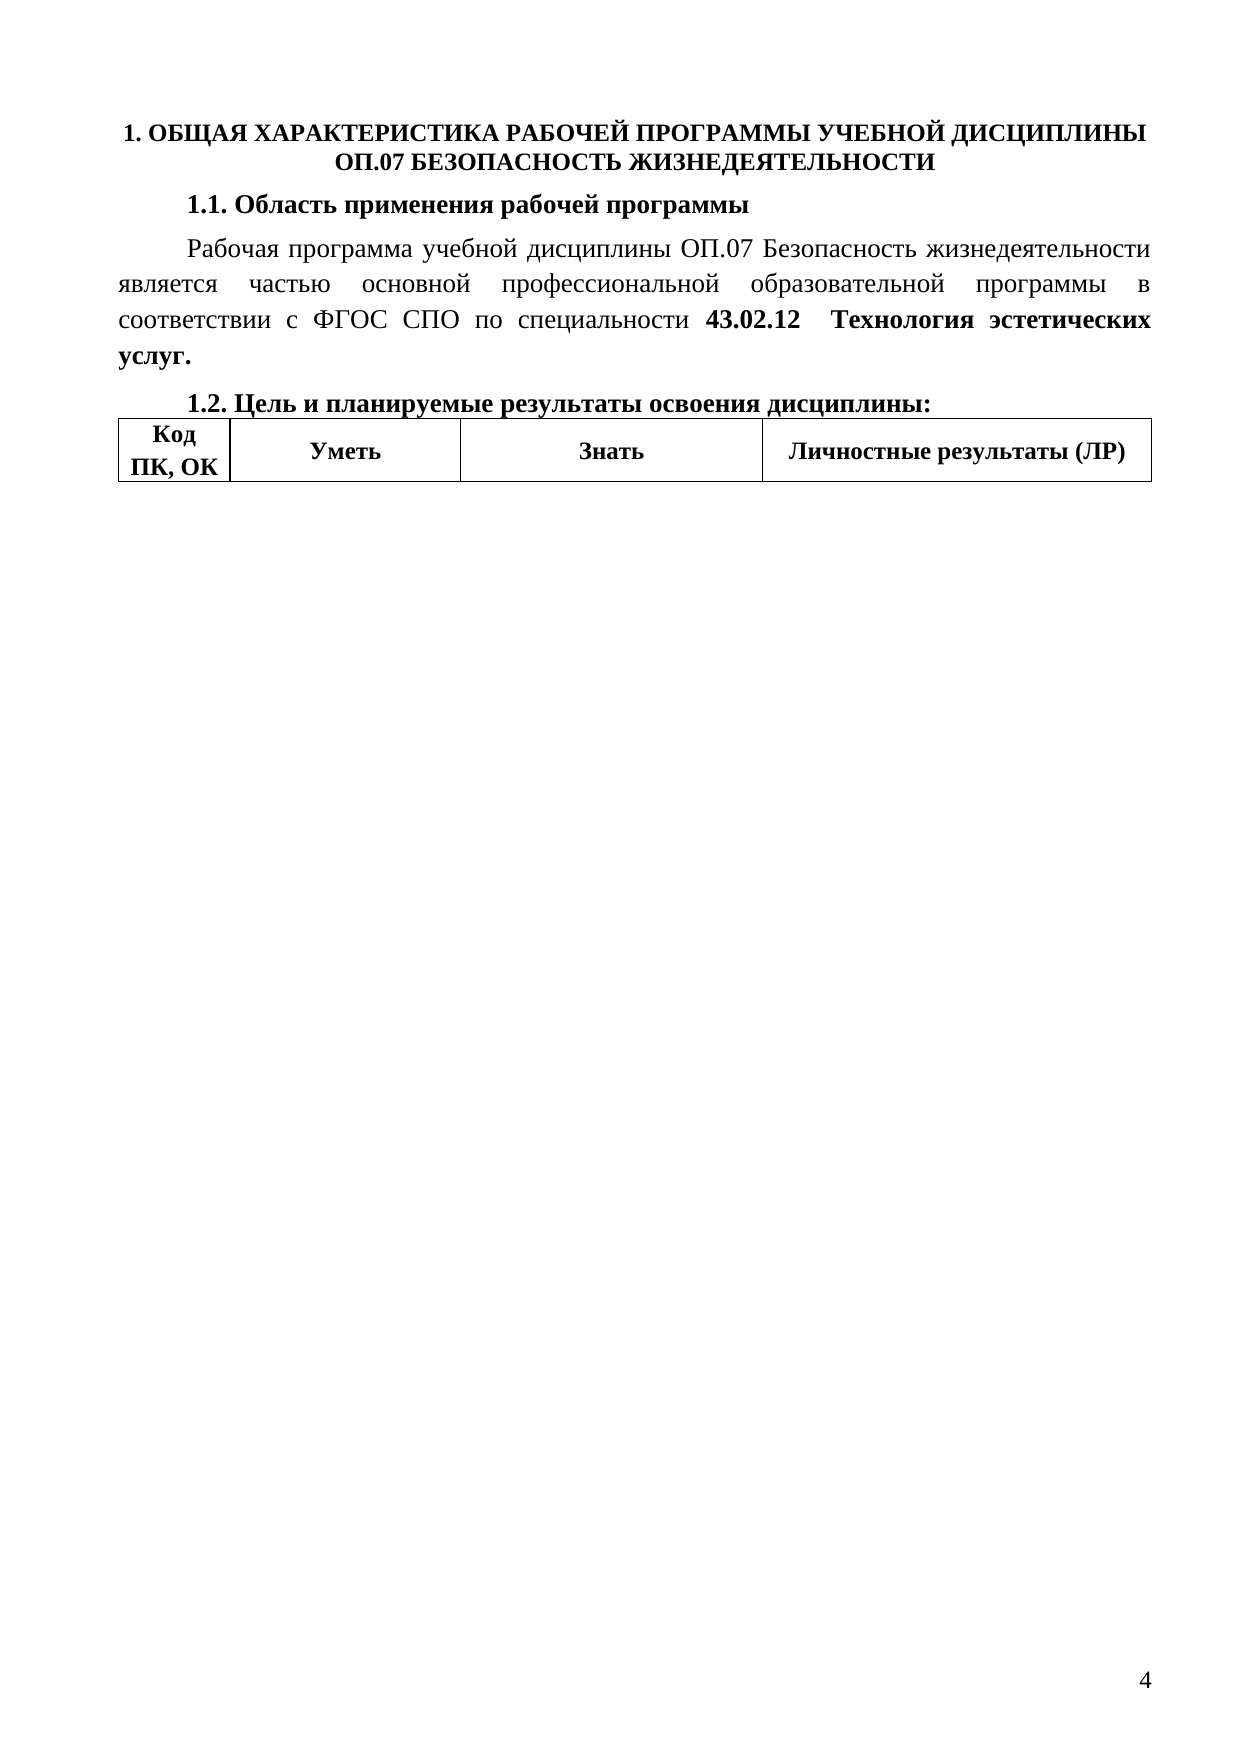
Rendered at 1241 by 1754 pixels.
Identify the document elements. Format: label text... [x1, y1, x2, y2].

table_header Код ПК, ОК [119, 419, 229, 481]
table_header Личностные результаты (ЛР) [763, 419, 1151, 481]
table_header Знать [461, 419, 762, 481]
text 1.2. Цель и планируемые результаты освоения дисциплины: [118, 387, 1152, 418]
text 1. ОБЩАЯ ХАРАКТЕРИСТИКА РАБОЧЕЙ ПРОГРАММЫ УЧЕБНОЙ ДИСЦИПЛИНЫ ОП.07 БЕЗОПАСНОСТЬ ЖИЗНЕДЕЯТЕЛЬНОСТИ [118, 118, 1152, 176]
text Рабочая программа учебной дисциплины ОП.07 Безопасность жизнедеятельности является частью основной профессиональной образовательной программы в соответствии с ФГОС СПО по специальности 43.02.12 Технология эстетических услуг. [118, 232, 1152, 370]
table_header Уметь [231, 419, 460, 481]
text 1.1. Область применения рабочей программы [118, 188, 1152, 219]
